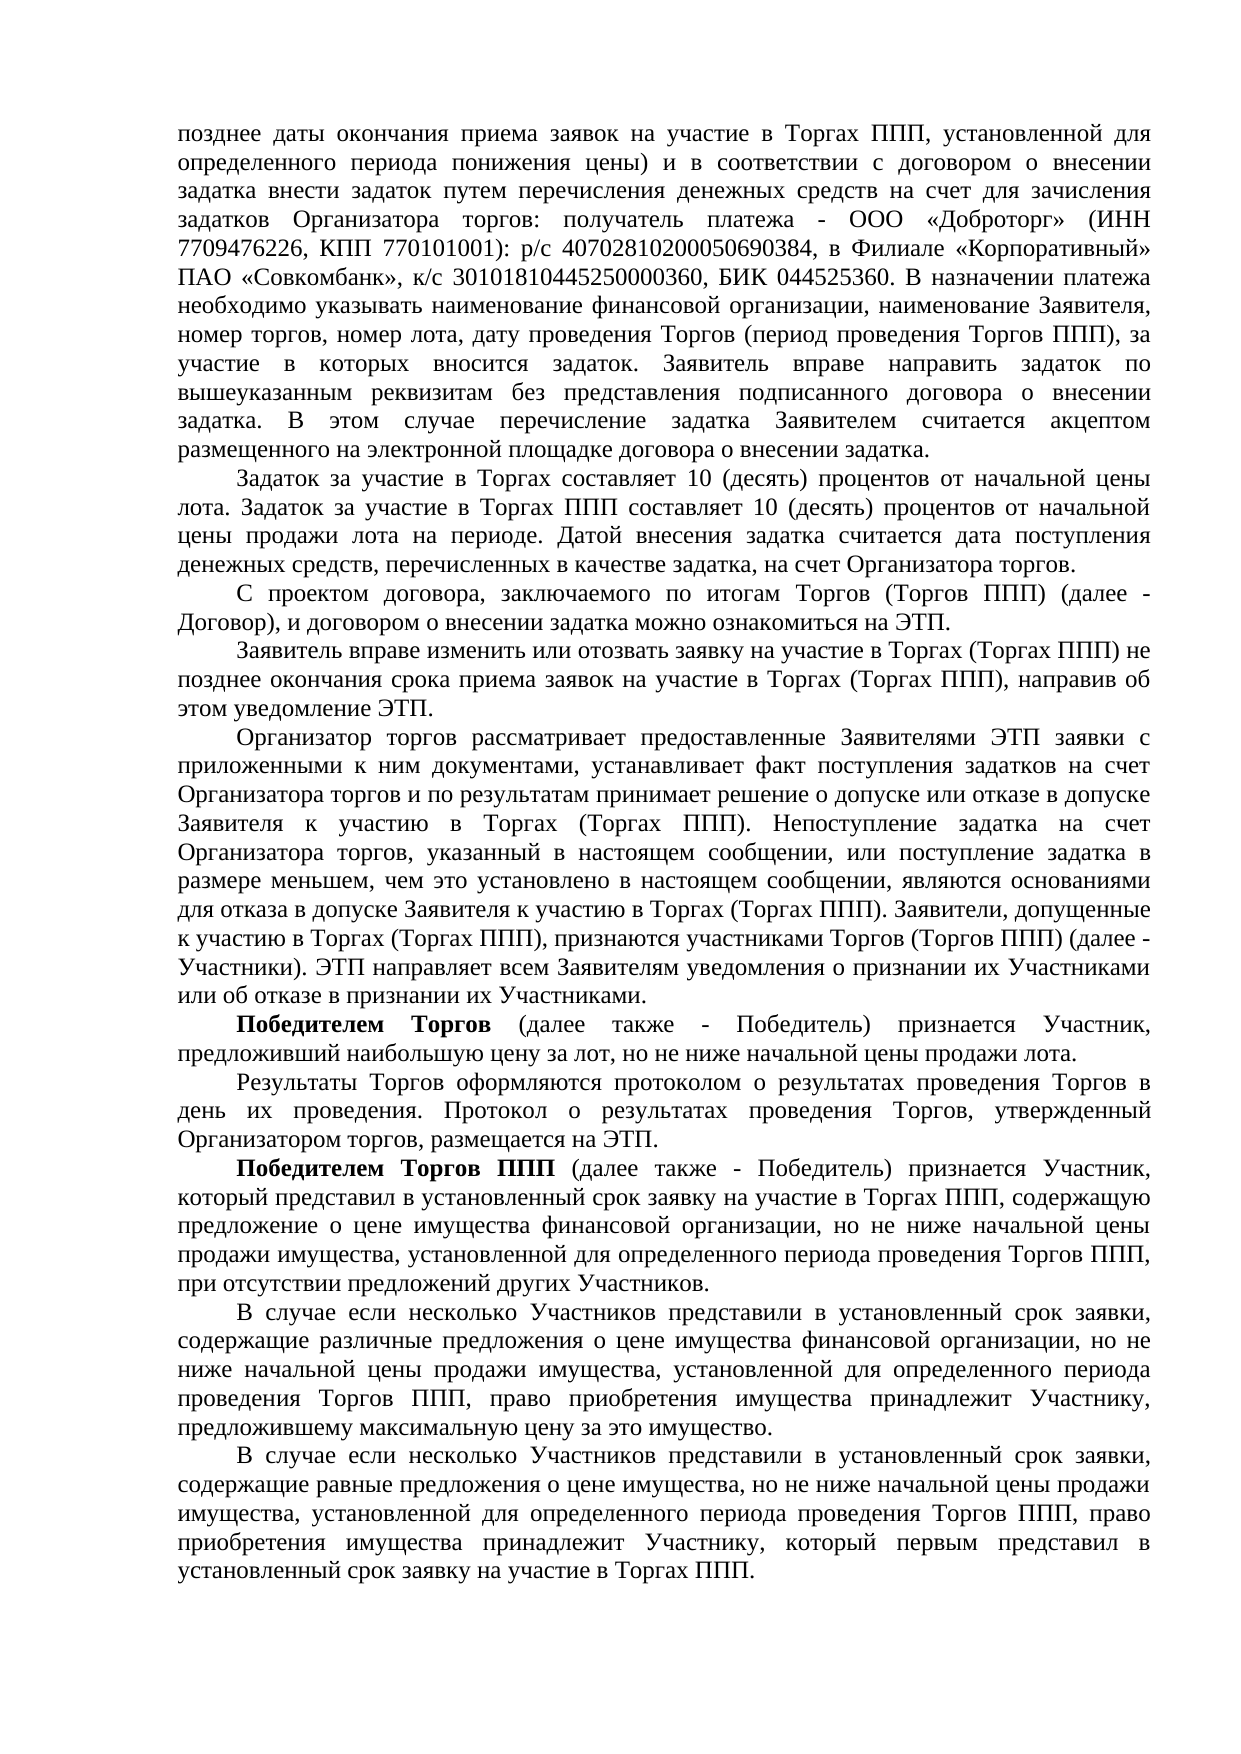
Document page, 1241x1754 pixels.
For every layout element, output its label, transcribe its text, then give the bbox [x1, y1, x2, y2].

text Результаты Торгов оформляются протоколом о результатах проведения Торгов в день их проведения. Протокол о результатах проведения Торгов, утвержденный Организатором торгов, размещается на ЭТП. [177, 1067, 1152, 1153]
text Победителем Торгов ППП (далее также - Победитель) признается Участник, который представил в установленный срок заявку на участие в Торгах ППП, содержащую предложение о цене имущества финансовой организации, но не ниже начальной цены продажи имущества, установленной для определенного периода проведения Торгов ППП, при отсутствии предложений других Участников. [177, 1153, 1152, 1297]
text С проектом договора, заключаемого по итогам Торгов (Торгов ППП) (далее - Договор), и договором о внесении задатка можно ознакомиться на ЭТП. [177, 578, 1152, 636]
text Победителем Торгов (далее также - Победитель) признается Участник, предложивший наибольшую цену за лот, но не ниже начальной цены продажи лота. [177, 1009, 1152, 1067]
text В случае если несколько Участников представили в установленный срок заявки, содержащие различные предложения о цене имущества финансовой организации, но не ниже начальной цены продажи имущества, установленной для определенного периода проведения Торгов ППП, право приобретения имущества принадлежит Участнику, предложившему максимальную цену за это имущество. [177, 1297, 1152, 1441]
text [177, 118, 1152, 463]
text Заявитель вправе изменить или отозвать заявку на участие в Торгах (Торгах ППП) не позднее окончания срока приема заявок на участие в Торгах (Торгах ППП), направив об этом уведомление ЭТП. [177, 636, 1152, 722]
text В случае если несколько Участников представили в установленный срок заявки, содержащие равные предложения о цене имущества, но не ниже начальной цены продажи имущества, установленной для определенного периода проведения Торгов ППП, право приобретения имущества принадлежит Участнику, который первым представил в установленный срок заявку на участие в Торгах ППП. [177, 1441, 1152, 1584]
text Организатор торгов рассматривает предоставленные Заявителями ЭТП заявки с приложенными к ним документами, устанавливает факт поступления задатков на счет Организатора торгов и по результатам принимает решение о допуске или отказе в допуске Заявителя к участию в Торгах (Торгах ППП). Непоступление задатка на счет Организатора торгов, указанный в настоящем сообщении, или поступление задатка в размере меньшем, чем это установлено в настоящем сообщении, являются основаниями для отказа в допуске Заявителя к участию в Торгах (Торгах ППП). Заявители, допущенные к участию в Торгах (Торгах ППП), признаются участниками Торгов (Торгов ППП) (далее - Участники). ЭТП направляет всем Заявителям уведомления о признании их Участниками или об отказе в признании их Участниками. [177, 722, 1152, 1009]
text Задаток за участие в Торгах составляет 10 (десять) процентов от начальной цены лота. Задаток за участие в Торгах ППП составляет 10 (десять) процентов от начальной цены продажи лота на периоде. Датой внесения задатка считается дата поступления денежных средств, перечисленных в качестве задатка, на счет Организатора торгов. [177, 463, 1152, 578]
